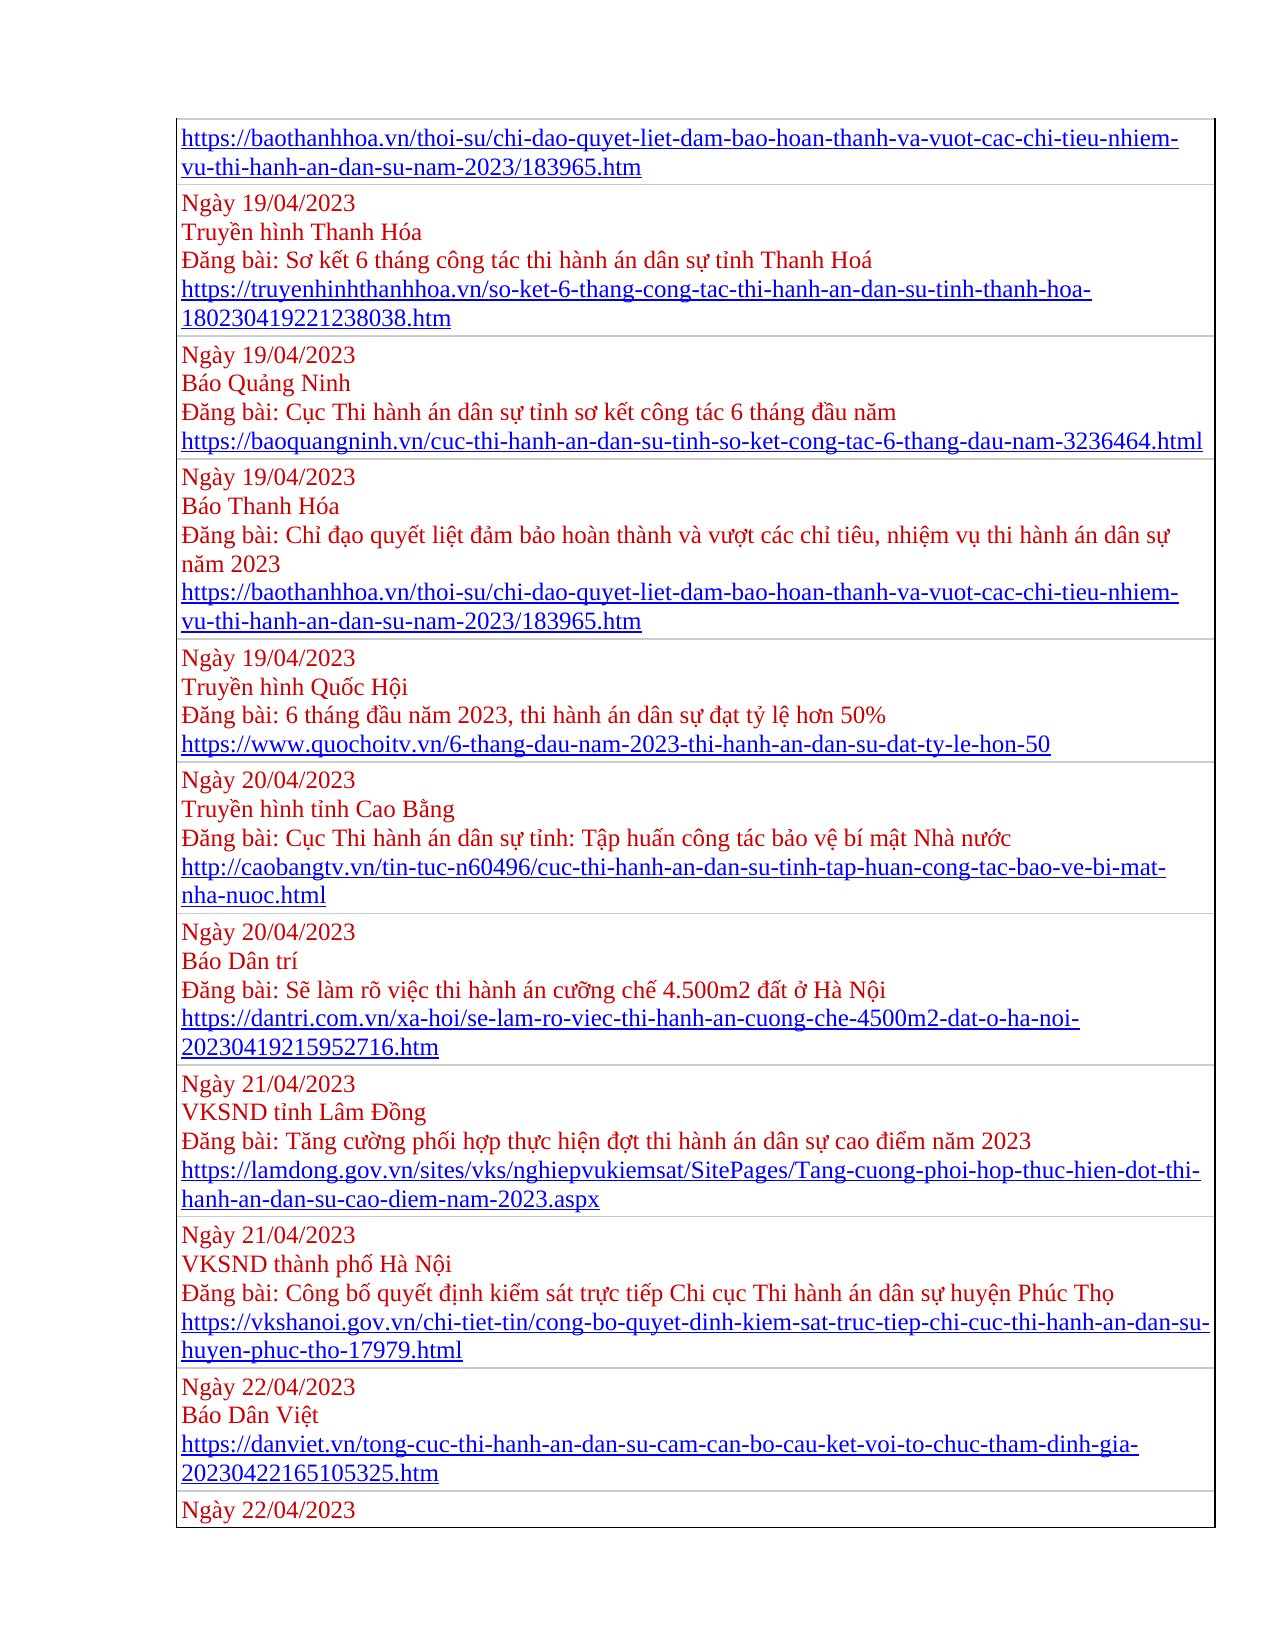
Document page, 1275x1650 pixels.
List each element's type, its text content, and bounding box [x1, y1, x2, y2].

table_cell Ngày 20/04/2023 Truyền hình tỉnh Cao Bằng Đăng bài: Cục Thi hành án dân sự tỉnh: Tập huấn công tác bảo vệ bí mật Nhà nước http://caobangtv.vn/tin-tuc-n60496/cuc-thi-hanh-an-dan-su-tinh-tap-huan-cong-tac-bao-ve-bi-mat-nha-nuoc.html [177, 763, 1214, 912]
table_cell Ngày 20/04/2023 Báo Dân trí Đăng bài: Sẽ làm rõ việc thi hành án cưỡng chế 4.500m2 đất ở Hà Nội https://dantri.com.vn/xa-hoi/se-lam-ro-viec-thi-hanh-an-cuong-che-4500m2-dat-o-ha-noi-20230419215952716.htm [177, 914, 1214, 1064]
table_cell Ngày 19/04/2023 Truyền hình Thanh Hóa Đăng bài: Sơ kết 6 tháng công tác thi hành án dân sự tỉnh Thanh Hoá https://truyenhinhthanhhoa.vn/so-ket-6-thang-cong-tac-thi-hanh-an-dan-su-tinh-thanh-hoa-180230419221238038.htm [177, 185, 1214, 335]
table_cell Ngày 21/04/2023 VKSND tỉnh Lâm Đồng Đăng bài: Tăng cường phối hợp thực hiện đợt thi hành án dân sự cao điểm năm 2023 https://lamdong.gov.vn/sites/vks/nghiepvukiemsat/SitePages/Tang-cuong-phoi-hop-thuc-hien-dot-thi-hanh-an-dan-su-cao-diem-nam-2023.aspx [177, 1066, 1214, 1216]
table_cell Ngày 19/04/2023 Truyền hình Quốc Hội Đăng bài: 6 tháng đầu năm 2023, thi hành án dân sự đạt tỷ lệ hơn 50% https://www.quochoitv.vn/6-thang-dau-nam-2023-thi-hanh-an-dan-su-dat-ty-le-hon-50 [177, 640, 1214, 761]
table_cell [177, 120, 1214, 183]
table_cell Ngày 19/04/2023 Báo Quảng Ninh Đăng bài: Cục Thi hành án dân sự tỉnh sơ kết công tác 6 tháng đầu năm https://baoquangninh.vn/cuc-thi-hanh-an-dan-su-tinh-so-ket-cong-tac-6-thang-dau-nam-3236464.html [177, 337, 1214, 458]
table_cell Ngày 21/04/2023 VKSND thành phố Hà Nội Đăng bài: Công bố quyết định kiểm sát trực tiếp Chi cục Thi hành án dân sự huyện Phúc Thọ https://vkshanoi.gov.vn/chi-tiet-tin/cong-bo-quyet-dinh-kiem-sat-truc-tiep-chi-cuc-thi-hanh-an-dan-su-huyen-phuc-tho-17979.html [177, 1217, 1214, 1367]
table_cell Ngày 22/04/2023 Báo Dân Việt https://danviet.vn/tong-cuc-thi-hanh-an-dan-su-cam-can-bo-cau-ket-voi-to-chuc-tham-dinh-gia-20230422165105325.htm [177, 1369, 1214, 1490]
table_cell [177, 1492, 1214, 1527]
